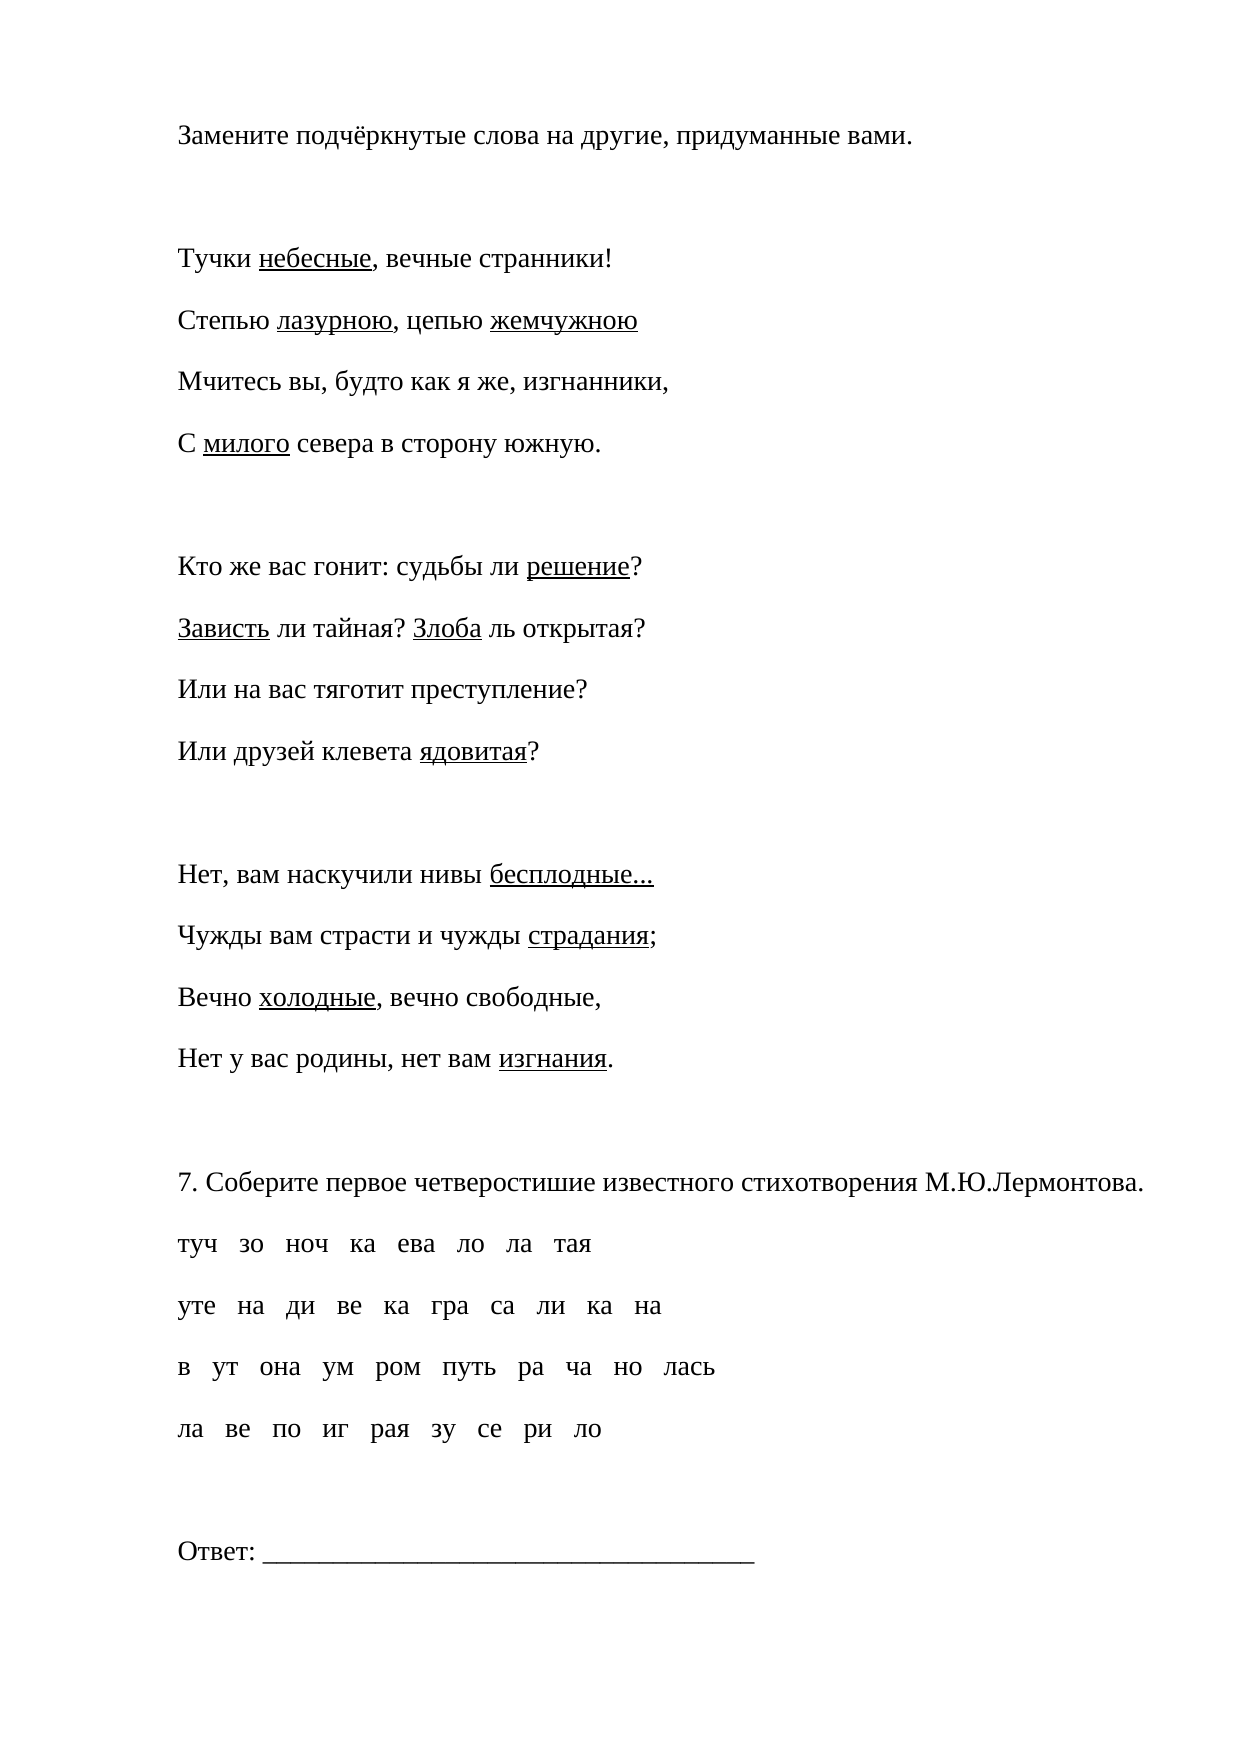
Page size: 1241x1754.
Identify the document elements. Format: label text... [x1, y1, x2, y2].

text Замените подчёркнутые слова на другие, придуманные вами. [177, 118, 1152, 151]
text Или друзей клевета ядовитая? [177, 734, 1152, 766]
text Мчитесь вы, будто как я же, изгнанники, [177, 364, 1152, 397]
text Нет, вам наскучили нивы бесплодные... [177, 857, 1152, 889]
text Или на вас тяготит преступление? [177, 672, 1152, 704]
text Тучки небесные, вечные странники! [177, 241, 1152, 274]
text Степью лазурною, цепью жемчужною [177, 303, 1152, 335]
text Вечно холодные, вечно свободные, [177, 980, 1152, 1012]
text Ответ: ___________________________________ [177, 1534, 1152, 1566]
text С милого севера в сторону южную. [177, 426, 1152, 458]
text ла ве по иг рая зу се ри ло [177, 1411, 1152, 1443]
text 7. Соберите первое четверостишие известного стихотворения М.Ю.Лермонтова. [177, 1165, 1152, 1197]
text Чужды вам страсти и чужды страдания; [177, 918, 1152, 951]
text в ут она ум ром путь ра ча но лась [177, 1349, 1152, 1382]
text туч зо ноч ка ева ло ла тая [177, 1226, 1152, 1259]
text Нет у вас родины, нет вам изгнания. [177, 1042, 1152, 1074]
text Зависть ли тайная? Злоба ль открытая? [177, 611, 1152, 643]
text Кто же вас гонит: судьбы ли решение? [177, 549, 1152, 581]
text уте на ди ве ка гра са ли ка на [177, 1288, 1152, 1320]
